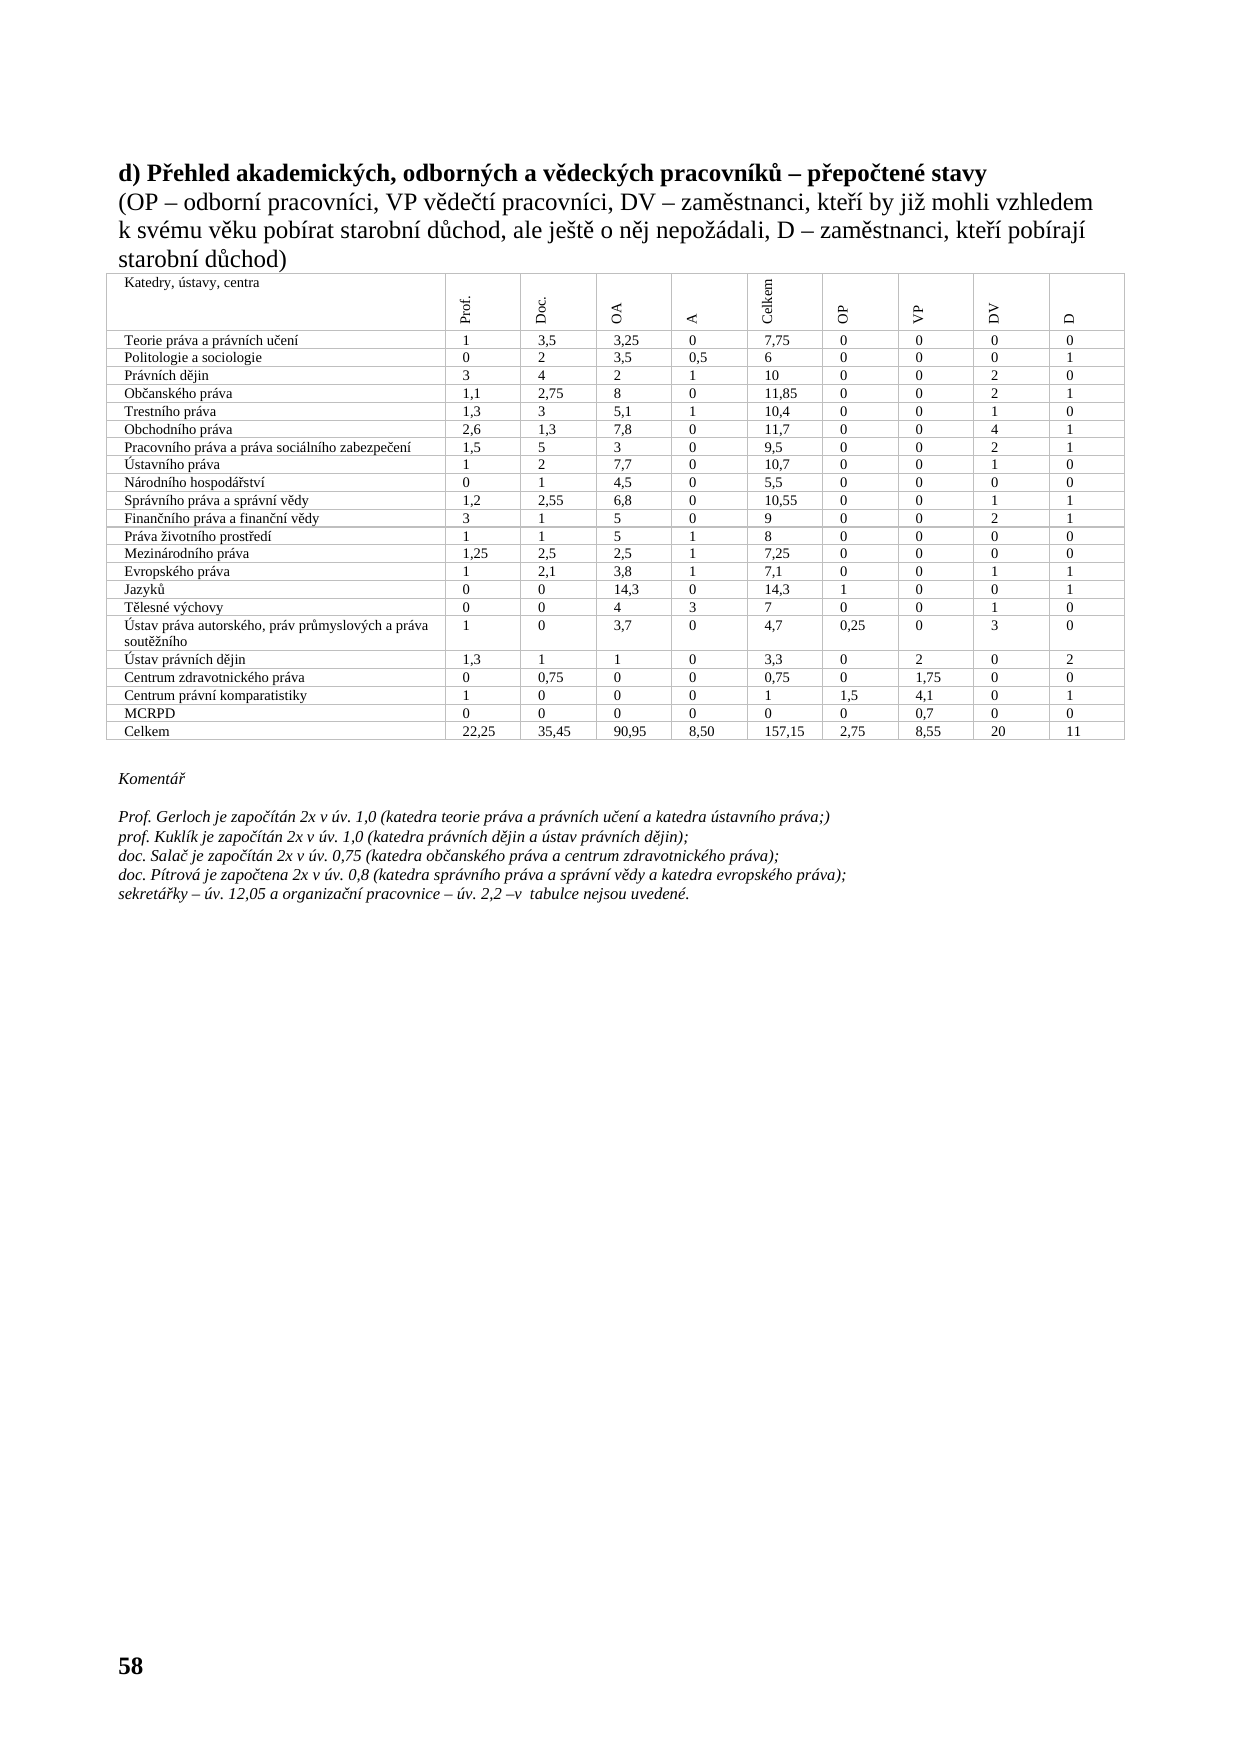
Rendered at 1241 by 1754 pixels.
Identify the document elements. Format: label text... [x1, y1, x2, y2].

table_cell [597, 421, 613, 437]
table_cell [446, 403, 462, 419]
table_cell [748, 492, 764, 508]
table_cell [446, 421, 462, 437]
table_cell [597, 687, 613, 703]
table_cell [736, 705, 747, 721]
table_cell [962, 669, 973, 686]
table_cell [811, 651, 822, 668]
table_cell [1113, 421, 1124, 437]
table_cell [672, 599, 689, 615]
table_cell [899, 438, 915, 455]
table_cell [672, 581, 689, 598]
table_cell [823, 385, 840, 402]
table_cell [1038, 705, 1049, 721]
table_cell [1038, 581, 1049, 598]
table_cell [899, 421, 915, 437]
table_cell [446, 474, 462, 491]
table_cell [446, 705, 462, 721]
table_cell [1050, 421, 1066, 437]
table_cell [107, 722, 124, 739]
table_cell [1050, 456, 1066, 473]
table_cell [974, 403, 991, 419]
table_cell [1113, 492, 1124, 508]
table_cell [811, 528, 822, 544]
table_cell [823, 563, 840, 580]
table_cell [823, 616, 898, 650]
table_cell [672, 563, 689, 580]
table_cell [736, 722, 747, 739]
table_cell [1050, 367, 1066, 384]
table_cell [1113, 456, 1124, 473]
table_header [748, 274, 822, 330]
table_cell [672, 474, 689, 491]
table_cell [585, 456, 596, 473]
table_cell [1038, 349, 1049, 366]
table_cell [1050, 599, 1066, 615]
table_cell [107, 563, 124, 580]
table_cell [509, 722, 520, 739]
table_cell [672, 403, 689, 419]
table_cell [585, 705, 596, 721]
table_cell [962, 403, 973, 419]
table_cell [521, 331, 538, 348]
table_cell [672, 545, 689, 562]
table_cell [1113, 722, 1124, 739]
text d) Přehled akademických, odborných a vědeckých pracovníků – přepočtené stavy [118, 158, 1152, 187]
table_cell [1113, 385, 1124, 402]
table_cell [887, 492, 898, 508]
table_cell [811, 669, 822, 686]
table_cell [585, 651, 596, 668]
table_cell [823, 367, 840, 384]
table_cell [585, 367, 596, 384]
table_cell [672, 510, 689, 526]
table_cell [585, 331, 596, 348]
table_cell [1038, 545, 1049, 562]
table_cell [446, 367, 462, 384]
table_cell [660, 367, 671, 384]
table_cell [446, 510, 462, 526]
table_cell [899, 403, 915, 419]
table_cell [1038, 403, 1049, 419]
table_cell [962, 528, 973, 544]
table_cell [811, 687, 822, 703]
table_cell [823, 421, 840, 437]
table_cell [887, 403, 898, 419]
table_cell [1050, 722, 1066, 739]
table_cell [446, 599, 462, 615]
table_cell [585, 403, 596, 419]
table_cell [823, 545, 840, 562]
text Komentář [118, 769, 1152, 788]
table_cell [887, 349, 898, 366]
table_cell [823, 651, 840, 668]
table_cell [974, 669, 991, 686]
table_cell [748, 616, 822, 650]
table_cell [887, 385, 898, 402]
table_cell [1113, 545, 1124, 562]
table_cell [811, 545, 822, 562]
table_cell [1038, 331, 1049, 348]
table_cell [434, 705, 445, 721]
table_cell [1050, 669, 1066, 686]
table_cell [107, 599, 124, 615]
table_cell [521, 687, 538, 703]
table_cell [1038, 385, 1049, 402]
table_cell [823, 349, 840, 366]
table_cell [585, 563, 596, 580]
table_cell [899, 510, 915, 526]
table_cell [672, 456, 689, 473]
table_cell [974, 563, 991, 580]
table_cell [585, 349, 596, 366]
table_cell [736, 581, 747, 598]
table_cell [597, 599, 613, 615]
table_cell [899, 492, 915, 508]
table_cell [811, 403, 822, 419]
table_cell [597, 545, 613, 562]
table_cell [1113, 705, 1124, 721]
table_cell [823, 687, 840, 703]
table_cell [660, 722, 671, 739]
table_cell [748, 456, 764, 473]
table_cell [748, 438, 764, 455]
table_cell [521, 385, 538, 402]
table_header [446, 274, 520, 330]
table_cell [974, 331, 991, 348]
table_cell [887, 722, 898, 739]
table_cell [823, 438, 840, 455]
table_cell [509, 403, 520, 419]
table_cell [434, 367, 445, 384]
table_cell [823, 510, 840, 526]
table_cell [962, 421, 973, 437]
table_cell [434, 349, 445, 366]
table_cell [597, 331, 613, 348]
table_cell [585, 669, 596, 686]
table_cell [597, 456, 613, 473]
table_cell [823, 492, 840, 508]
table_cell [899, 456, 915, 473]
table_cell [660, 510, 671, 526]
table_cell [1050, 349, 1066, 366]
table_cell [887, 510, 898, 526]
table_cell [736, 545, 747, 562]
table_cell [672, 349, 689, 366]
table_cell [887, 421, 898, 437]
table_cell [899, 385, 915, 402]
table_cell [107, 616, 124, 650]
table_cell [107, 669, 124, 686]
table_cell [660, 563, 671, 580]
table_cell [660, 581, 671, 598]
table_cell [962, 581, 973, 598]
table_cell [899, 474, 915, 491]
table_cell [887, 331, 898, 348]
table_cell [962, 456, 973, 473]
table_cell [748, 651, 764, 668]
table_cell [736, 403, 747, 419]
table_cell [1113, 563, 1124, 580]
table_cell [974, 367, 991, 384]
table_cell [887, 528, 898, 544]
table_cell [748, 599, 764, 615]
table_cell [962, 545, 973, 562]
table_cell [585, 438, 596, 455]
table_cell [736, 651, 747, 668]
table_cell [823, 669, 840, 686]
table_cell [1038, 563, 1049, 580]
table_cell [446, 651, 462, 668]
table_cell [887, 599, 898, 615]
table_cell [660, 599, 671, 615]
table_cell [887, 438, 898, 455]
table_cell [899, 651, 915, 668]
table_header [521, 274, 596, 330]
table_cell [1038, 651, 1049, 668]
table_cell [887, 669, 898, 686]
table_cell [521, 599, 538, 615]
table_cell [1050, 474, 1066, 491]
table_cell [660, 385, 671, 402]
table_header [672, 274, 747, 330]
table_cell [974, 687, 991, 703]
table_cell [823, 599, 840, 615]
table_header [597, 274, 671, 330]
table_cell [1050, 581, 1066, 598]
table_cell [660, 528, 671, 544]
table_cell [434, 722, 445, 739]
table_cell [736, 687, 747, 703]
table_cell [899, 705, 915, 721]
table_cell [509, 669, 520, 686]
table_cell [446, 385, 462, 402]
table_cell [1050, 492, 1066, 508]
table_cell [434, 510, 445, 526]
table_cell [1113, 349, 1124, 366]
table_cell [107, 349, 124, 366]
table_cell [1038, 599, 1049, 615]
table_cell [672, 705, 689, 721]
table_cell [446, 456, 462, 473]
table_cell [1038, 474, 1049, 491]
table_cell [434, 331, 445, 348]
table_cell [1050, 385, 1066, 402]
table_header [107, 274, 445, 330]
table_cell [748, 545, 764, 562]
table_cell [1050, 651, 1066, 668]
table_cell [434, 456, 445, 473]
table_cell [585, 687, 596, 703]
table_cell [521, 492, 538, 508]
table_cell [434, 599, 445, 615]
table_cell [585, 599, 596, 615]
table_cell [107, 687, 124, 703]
text Prof. Gerloch je započítán 2x v úv. 1,0 (katedra teorie práva a právních učení a katedra ústavního práva;) [118, 807, 1152, 826]
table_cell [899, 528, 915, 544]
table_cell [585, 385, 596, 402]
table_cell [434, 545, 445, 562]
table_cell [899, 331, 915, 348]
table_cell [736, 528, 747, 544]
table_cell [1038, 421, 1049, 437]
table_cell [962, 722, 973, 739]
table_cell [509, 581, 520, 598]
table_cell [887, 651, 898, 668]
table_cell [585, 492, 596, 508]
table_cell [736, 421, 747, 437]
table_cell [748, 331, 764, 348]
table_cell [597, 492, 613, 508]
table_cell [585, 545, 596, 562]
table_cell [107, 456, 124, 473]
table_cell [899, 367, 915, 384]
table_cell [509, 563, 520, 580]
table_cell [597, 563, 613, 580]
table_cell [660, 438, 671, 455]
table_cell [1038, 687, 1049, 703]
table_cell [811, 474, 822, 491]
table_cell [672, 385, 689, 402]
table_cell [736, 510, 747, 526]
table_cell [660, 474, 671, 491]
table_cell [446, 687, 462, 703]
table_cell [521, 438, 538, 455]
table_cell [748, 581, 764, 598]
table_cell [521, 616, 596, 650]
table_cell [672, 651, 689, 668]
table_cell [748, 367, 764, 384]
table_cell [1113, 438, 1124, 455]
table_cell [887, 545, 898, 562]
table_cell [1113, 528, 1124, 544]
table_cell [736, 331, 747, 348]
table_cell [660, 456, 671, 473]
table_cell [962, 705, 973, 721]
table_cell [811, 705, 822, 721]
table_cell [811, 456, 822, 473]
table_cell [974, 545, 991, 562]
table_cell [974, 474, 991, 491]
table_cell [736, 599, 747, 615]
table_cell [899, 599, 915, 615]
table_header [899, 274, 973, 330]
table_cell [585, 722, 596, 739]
text doc. Salač je započítán 2x v úv. 0,75 (katedra občanského práva a centrum zdravotnického práva); [118, 846, 1152, 865]
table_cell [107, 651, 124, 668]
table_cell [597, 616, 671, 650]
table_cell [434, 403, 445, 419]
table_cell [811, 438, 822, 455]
text prof. Kuklík je započítán 2x v úv. 1,0 (katedra právních dějin a ústav právních dějin); [118, 826, 1152, 846]
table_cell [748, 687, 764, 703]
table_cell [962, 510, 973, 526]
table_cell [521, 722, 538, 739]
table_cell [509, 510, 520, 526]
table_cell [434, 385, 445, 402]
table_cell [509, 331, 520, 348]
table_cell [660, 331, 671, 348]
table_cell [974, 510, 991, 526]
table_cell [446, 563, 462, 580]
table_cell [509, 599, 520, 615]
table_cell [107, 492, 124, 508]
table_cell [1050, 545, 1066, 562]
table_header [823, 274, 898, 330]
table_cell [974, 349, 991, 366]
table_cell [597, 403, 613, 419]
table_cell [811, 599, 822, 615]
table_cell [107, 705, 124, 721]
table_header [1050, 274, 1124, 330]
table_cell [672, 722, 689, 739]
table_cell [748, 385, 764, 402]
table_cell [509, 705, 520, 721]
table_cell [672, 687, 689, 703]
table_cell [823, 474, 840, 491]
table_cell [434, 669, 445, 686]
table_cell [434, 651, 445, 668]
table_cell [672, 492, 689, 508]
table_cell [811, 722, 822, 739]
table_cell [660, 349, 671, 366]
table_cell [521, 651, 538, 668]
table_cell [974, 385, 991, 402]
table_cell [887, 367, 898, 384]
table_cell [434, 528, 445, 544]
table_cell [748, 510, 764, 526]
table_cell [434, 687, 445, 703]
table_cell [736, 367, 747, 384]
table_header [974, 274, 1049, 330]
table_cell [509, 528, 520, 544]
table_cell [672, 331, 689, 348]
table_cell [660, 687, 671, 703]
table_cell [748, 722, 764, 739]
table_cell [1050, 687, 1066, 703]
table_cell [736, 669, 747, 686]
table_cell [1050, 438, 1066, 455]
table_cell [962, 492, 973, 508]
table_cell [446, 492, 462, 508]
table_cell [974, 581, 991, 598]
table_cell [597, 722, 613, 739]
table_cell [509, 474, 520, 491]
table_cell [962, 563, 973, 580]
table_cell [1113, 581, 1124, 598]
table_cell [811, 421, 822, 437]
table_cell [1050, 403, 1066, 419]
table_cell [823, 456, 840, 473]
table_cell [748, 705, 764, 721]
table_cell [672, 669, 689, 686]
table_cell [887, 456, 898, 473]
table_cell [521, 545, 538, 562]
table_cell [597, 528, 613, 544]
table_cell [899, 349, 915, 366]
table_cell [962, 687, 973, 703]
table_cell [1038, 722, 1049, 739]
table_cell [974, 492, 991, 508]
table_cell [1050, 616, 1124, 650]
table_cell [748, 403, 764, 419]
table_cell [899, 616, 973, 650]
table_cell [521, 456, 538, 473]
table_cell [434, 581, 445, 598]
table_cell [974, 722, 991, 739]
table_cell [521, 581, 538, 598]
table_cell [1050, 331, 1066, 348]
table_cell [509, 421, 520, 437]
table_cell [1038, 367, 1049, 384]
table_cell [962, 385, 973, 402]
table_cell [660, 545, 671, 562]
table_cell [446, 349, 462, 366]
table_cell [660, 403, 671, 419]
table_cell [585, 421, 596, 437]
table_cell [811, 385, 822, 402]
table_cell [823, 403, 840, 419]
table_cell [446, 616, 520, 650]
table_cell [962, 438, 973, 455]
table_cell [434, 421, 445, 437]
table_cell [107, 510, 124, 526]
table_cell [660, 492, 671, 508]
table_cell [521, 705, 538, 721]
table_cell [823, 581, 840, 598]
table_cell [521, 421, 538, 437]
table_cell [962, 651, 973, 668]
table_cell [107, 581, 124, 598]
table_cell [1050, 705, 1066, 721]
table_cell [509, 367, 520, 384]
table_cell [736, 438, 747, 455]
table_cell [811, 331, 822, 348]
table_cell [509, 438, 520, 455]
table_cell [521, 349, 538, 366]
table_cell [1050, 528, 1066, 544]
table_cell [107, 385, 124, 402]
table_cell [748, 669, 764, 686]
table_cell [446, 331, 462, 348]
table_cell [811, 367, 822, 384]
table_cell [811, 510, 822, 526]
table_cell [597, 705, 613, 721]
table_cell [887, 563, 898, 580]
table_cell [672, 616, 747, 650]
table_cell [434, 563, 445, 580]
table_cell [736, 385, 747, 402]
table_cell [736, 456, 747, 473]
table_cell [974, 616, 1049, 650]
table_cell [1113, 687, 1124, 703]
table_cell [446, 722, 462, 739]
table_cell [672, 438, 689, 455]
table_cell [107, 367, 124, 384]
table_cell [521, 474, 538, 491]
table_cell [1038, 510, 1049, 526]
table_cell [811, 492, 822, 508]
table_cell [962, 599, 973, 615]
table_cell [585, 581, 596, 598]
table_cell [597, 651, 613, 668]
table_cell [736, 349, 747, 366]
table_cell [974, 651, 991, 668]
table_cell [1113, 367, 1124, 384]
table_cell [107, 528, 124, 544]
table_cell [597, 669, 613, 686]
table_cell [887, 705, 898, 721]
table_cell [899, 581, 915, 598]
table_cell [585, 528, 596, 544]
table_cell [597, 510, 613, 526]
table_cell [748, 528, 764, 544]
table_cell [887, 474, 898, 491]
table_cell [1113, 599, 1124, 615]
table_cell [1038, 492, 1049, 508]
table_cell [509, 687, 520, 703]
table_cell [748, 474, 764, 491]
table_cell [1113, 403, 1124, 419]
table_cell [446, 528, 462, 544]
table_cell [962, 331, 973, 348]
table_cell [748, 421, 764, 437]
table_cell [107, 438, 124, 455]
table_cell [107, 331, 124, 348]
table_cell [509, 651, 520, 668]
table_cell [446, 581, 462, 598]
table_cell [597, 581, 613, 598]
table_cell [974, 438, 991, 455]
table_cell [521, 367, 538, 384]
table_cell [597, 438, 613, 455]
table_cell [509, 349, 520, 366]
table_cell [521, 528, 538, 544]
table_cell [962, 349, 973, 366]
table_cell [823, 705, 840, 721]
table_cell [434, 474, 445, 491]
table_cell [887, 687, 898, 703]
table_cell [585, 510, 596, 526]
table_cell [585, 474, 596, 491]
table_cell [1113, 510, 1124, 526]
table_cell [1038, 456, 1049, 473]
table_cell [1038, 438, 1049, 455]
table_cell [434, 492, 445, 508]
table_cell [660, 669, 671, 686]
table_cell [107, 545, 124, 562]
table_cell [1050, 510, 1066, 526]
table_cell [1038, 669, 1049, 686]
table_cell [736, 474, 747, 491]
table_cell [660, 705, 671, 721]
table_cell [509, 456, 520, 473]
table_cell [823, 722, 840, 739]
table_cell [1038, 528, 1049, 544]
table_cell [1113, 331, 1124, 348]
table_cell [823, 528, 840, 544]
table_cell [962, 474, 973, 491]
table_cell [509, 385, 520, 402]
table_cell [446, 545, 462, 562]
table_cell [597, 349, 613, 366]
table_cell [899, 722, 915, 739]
text doc. Pítrová je započtena 2x v úv. 0,8 (katedra správního práva a správní vědy a katedra evropského práva); [118, 865, 1152, 884]
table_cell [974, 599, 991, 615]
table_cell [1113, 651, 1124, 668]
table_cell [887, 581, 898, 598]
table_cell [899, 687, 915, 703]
text (OP – odborní pracovníci, VP vědečtí pracovníci, DV – zaměstnanci, kteří by již mohli vzhledem k svému věku pobírat starobní důchod, ale ještě o něj nepožádali, D – zaměstnanci, kteří pobírají starobní důchod) [118, 187, 1152, 273]
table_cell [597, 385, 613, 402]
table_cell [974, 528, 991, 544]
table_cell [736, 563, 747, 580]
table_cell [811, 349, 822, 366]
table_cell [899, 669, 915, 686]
text sekretářky – úv. 12,05 a organizační pracovnice – úv. 2,2 –v tabulce nejsou uvedené. [118, 884, 1152, 903]
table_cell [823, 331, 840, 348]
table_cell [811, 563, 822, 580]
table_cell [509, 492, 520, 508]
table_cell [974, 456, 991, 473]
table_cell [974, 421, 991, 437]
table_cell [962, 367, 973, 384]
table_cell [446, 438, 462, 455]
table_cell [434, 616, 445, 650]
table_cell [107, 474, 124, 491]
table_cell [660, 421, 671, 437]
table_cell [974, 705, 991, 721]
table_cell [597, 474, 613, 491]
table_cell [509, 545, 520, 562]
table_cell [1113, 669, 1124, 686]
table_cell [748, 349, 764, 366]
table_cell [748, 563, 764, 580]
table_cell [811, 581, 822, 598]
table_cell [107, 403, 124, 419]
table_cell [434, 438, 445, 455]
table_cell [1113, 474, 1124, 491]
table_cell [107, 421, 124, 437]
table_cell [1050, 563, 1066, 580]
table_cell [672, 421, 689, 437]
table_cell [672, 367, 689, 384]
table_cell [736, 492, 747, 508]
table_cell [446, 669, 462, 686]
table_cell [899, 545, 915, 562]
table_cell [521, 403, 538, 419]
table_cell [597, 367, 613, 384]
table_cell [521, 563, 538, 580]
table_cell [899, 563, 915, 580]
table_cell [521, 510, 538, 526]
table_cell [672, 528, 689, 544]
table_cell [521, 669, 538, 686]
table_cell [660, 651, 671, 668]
